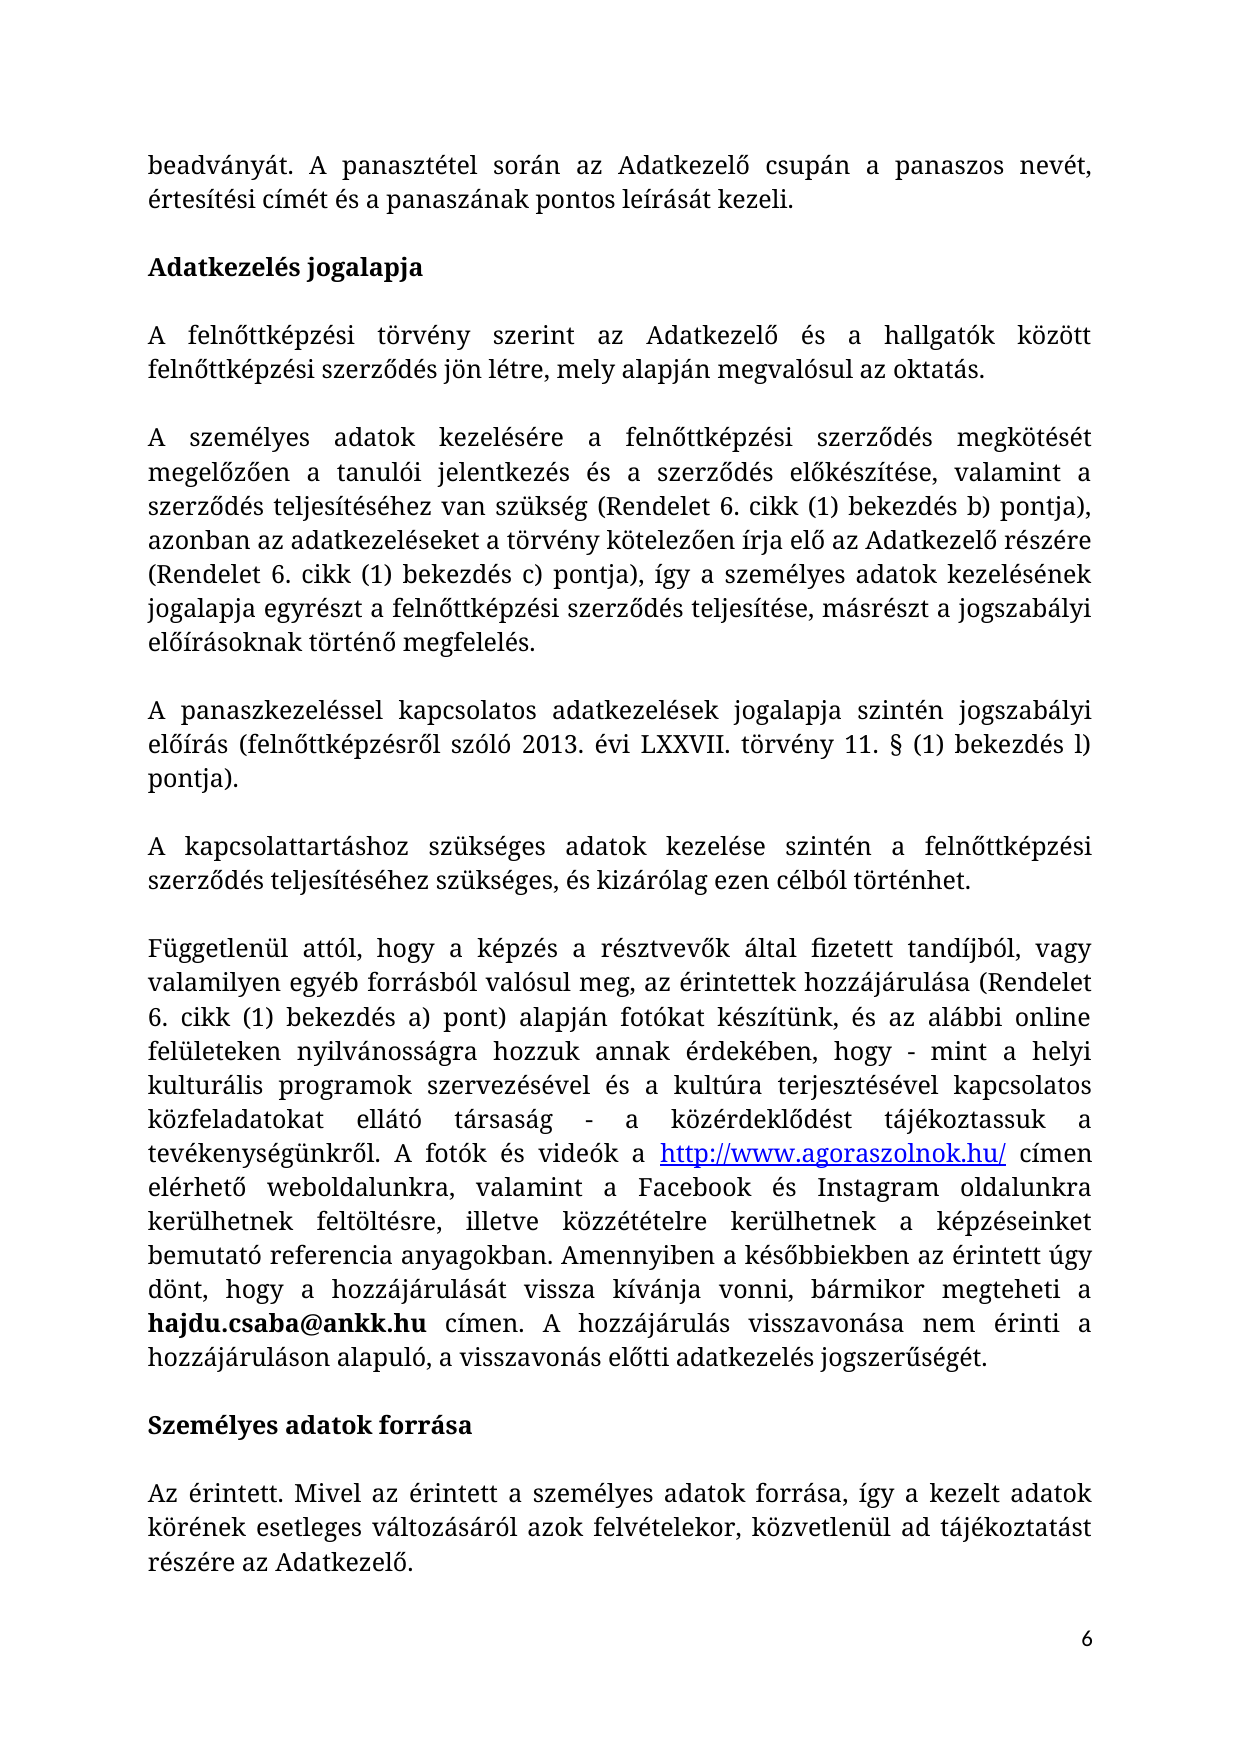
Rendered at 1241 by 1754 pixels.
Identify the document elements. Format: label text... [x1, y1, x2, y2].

text Adatkezelés jogalapja [148, 250, 1093, 284]
text Személyes adatok forrása [148, 1408, 1093, 1442]
text A felnőttképzési törvény szerint az Adatkezelő és a hallgatók között felnőttképzési szerződés jön létre, mely alapján megvalósul az oktatás. [148, 318, 1093, 386]
text A panaszkezeléssel kapcsolatos adatkezelések jogalapja szintén jogszabályi előírás (felnőttképzésről szóló 2013. évi LXXVII. törvény 11. § (1) bekezdés l) pontja). [148, 693, 1093, 795]
text Függetlenül attól, hogy a képzés a résztvevők által fizetett tandíjból, vagy valamilyen egyéb forrásból valósul meg, az érintettek hozzájárulása (Rendelet 6. cikk (1) bekezdés a) pont) alapján fotókat készítünk, és az alábbi online felületeken nyilvánosságra hozzuk annak érdekében, hogy - mint a helyi kulturális programok szervezésével és a kultúra terjesztésével kapcsolatos közfeladatokat ellátó társaság - a közérdeklődést tájékoztassuk a tevékenységünkről. A fotók és videók a http://www.agoraszolnok.hu/ címen elérhető weboldalunkra, valamint a Facebook és Instagram oldalunkra kerülhetnek feltöltésre, illetve közzétételre kerülhetnek a képzéseinket bemutató referencia anyagokban. Amennyiben a későbbiekben az érintett úgy dönt, hogy a hozzájárulását vissza kívánja vonni, bármikor megteheti a hajdu.csaba@ankk.hu címen. A hozzájárulás visszavonása nem érinti a hozzájáruláson alapuló, a visszavonás előtti adatkezelés jogszerűségét. [148, 931, 1093, 1374]
text A személyes adatok kezelésére a felnőttképzési szerződés megkötését megelőzően a tanulói jelentkezés és a szerződés előkészítése, valamint a szerződés teljesítéséhez van szükség (Rendelet 6. cikk (1) bekezdés b) pontja), azonban az adatkezeléseket a törvény kötelezően írja elő az Adatkezelő részére (Rendelet 6. cikk (1) bekezdés c) pontja), így a személyes adatok kezelésének jogalapja egyrészt a felnőttképzési szerződés teljesítése, másrészt a jogszabályi előírásoknak történő megfelelés. [148, 420, 1093, 658]
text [148, 148, 1093, 216]
text A kapcsolattartáshoz szükséges adatok kezelése szintén a felnőttképzési szerződés teljesítéséhez szükséges, és kizárólag ezen célból történhet. [148, 829, 1093, 897]
text Az érintett. Mivel az érintett a személyes adatok forrása, így a kezelt adatok körének esetleges változásáról azok felvételekor, közvetlenül ad tájékoztatást részére az Adatkezelő. [148, 1476, 1093, 1578]
